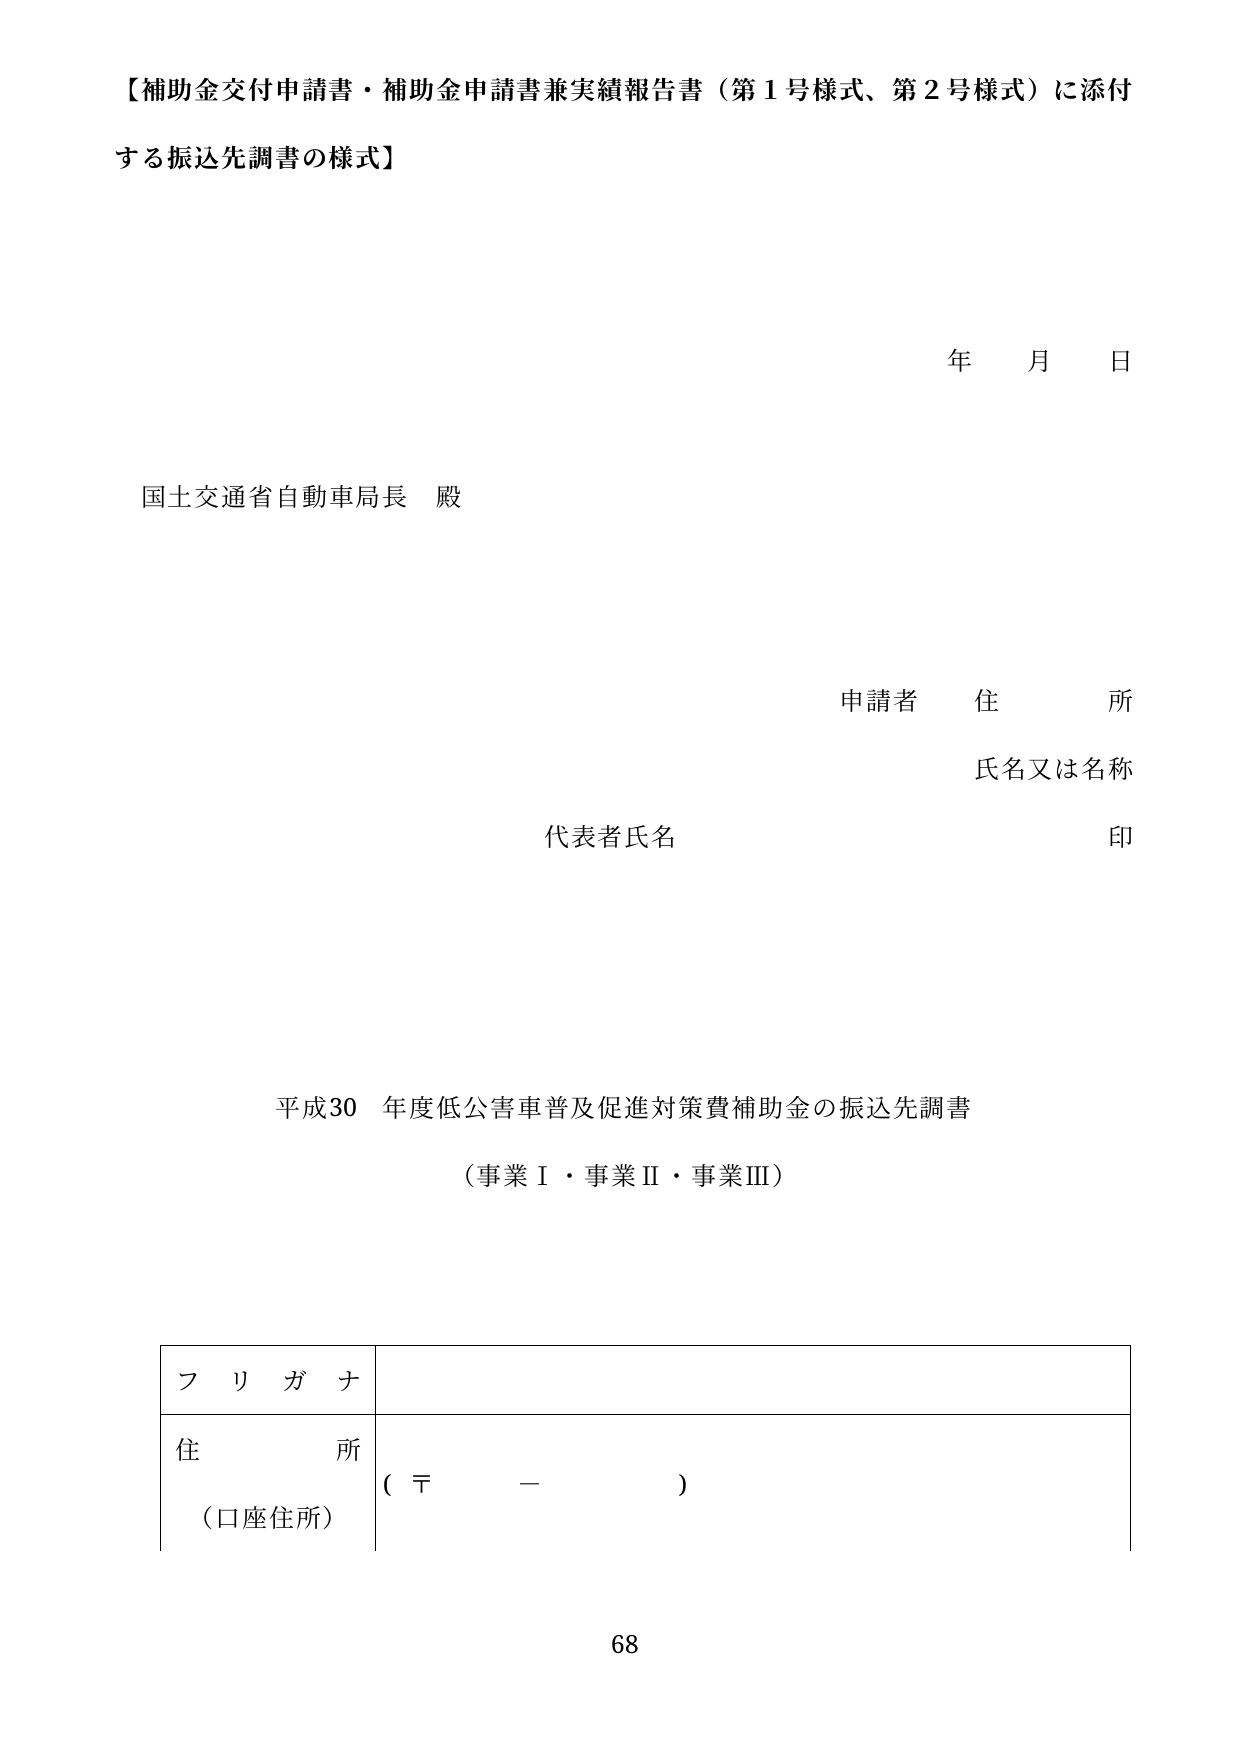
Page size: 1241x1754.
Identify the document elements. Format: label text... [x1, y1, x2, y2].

text 【補助金交付申請書・補助金申請書兼実績報告書（第１号様式、第２号様式）に添付する振込先調書の様式】 [114, 54, 1135, 190]
table_cell (〒 － ) [376, 1415, 1130, 1551]
text 国土交通省自動車局長 殿 [114, 462, 1135, 530]
table_header フ リ ガ ナ [161, 1346, 375, 1414]
text 年 月 日 [114, 326, 1135, 394]
text 氏名又は名称 [114, 734, 1135, 802]
table_cell 住 所 （口座住所） [161, 1415, 375, 1551]
text （事業Ⅰ・事業Ⅱ・事業Ⅲ） [114, 1141, 1135, 1209]
text 申請者 住 所 [114, 666, 1135, 734]
text 代表者氏名 印 [114, 802, 1135, 869]
table_header [376, 1346, 1130, 1414]
text 平成30年度低公害車普及促進対策費補助金の振込先調書 [114, 1073, 1135, 1141]
